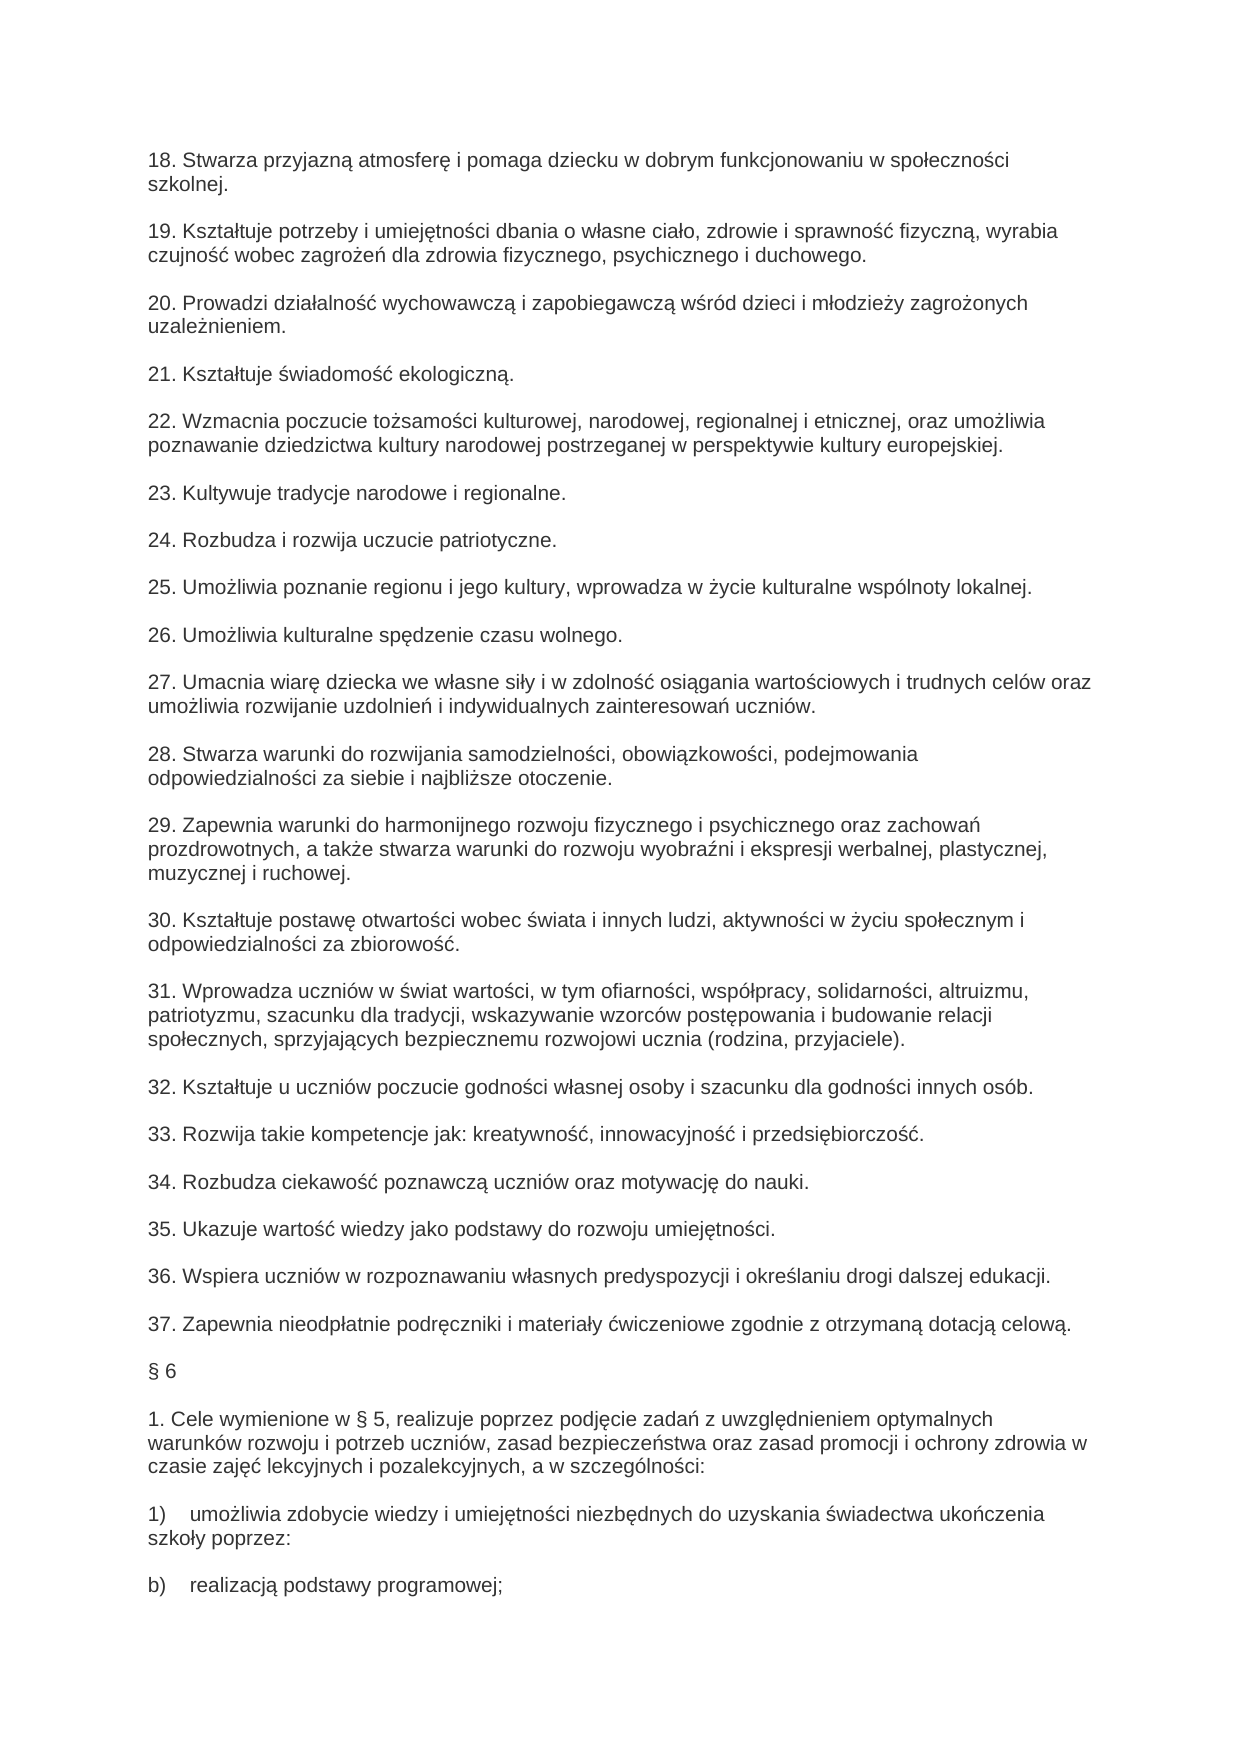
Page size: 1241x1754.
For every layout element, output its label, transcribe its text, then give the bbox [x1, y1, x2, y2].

text 31. Wprowadza uczniów w świat wartości, w tym ofiarności, współpracy, solidarności, altruizmu, patriotyzmu, szacunku dla tradycji, wskazywanie wzorców postępowania i budowanie relacji społecznych, sprzyjających bezpiecznemu rozwojowi ucznia (rodzina, przyjaciele). [148, 979, 1093, 1051]
text 28. Stwarza warunki do rozwijania samodzielności, obowiązkowości, podejmowania odpowiedzialności za siebie i najbliższe otoczenie. [148, 741, 1093, 789]
text 23. Kultywuje tradycje narodowe i regionalne. [148, 480, 1093, 504]
text 35. Ukazuje wartość wiedzy jako podstawy do rozwoju umiejętności. [148, 1217, 1093, 1241]
text 32. Kształtuje u uczniów poczucie godności własnej osoby i szacunku dla godności innych osób. [148, 1075, 1093, 1099]
text 33. Rozwija takie kompetencje jak: kreatywność, innowacyjność i przedsiębiorczość. [148, 1122, 1093, 1146]
text 18. Stwarza przyjazną atmosferę i pomaga dziecku w dobrym funkcjonowaniu w społeczności szkolnej. [148, 148, 1093, 196]
text 19. Kształtuje potrzeby i umiejętności dbania o własne ciało, zdrowie i sprawność fizyczną, wyrabia czujność wobec zagrożeń dla zdrowia fizycznego, psychicznego i duchowego. [148, 219, 1093, 267]
text 25. Umożliwia poznanie regionu i jego kultury, wprowadza w życie kulturalne wspólnoty lokalnej. [148, 575, 1093, 599]
text 24. Rozbudza i rozwija uczucie patriotyczne. [148, 528, 1093, 552]
text 34. Rozbudza ciekawość poznawczą uczniów oraz motywację do nauki. [148, 1169, 1093, 1193]
text 26. Umożliwia kulturalne spędzenie czasu wolnego. [148, 623, 1093, 647]
text 1. Cele wymienione w § 5, realizuje poprzez podjęcie zadań z uwzględnieniem optymalnych warunków rozwoju i potrzeb uczniów, zasad bezpieczeństwa oraz zasad promocji i ochrony zdrowia w czasie zajęć lekcyjnych i pozalekcyjnych, a w szczególności: [148, 1406, 1093, 1478]
text 1) umożliwia zdobycie wiedzy i umiejętności niezbędnych do uzyskania świadectwa ukończenia szkoły poprzez: [148, 1502, 1093, 1550]
text 29. Zapewnia warunki do harmonijnego rozwoju fizycznego i psychicznego oraz zachowań prozdrowotnych, a także stwarza warunki do rozwoju wyobraźni i ekspresji werbalnej, plastycznej, muzycznej i ruchowej. [148, 813, 1093, 884]
text 21. Kształtuje świadomość ekologiczną. [148, 362, 1093, 386]
text 20. Prowadzi działalność wychowawczą i zapobiegawczą wśród dzieci i młodzieży zagrożonych uzależnieniem. [148, 290, 1093, 338]
text 37. Zapewnia nieodpłatnie podręczniki i materiały ćwiczeniowe zgodnie z otrzymaną dotacją celową. [148, 1312, 1093, 1336]
text 22. Wzmacnia poczucie tożsamości kulturowej, narodowej, regionalnej i etnicznej, oraz umożliwia poznawanie dziedzictwa kultury narodowej postrzeganej w perspektywie kultury europejskiej. [148, 409, 1093, 457]
text 36. Wspiera uczniów w rozpoznawaniu własnych predyspozycji i określaniu drogi dalszej edukacji. [148, 1264, 1093, 1288]
text 30. Kształtuje postawę otwartości wobec świata i innych ludzi, aktywności w życiu społecznym i odpowiedzialności za zbiorowość. [148, 908, 1093, 956]
text § 6 [148, 1359, 1093, 1383]
text b) realizacją podstawy programowej; [148, 1573, 1093, 1597]
text 27. Umacnia wiarę dziecka we własne siły i w zdolność osiągania wartościowych i trudnych celów oraz umożliwia rozwijanie uzdolnień i indywidualnych zainteresowań uczniów. [148, 670, 1093, 718]
